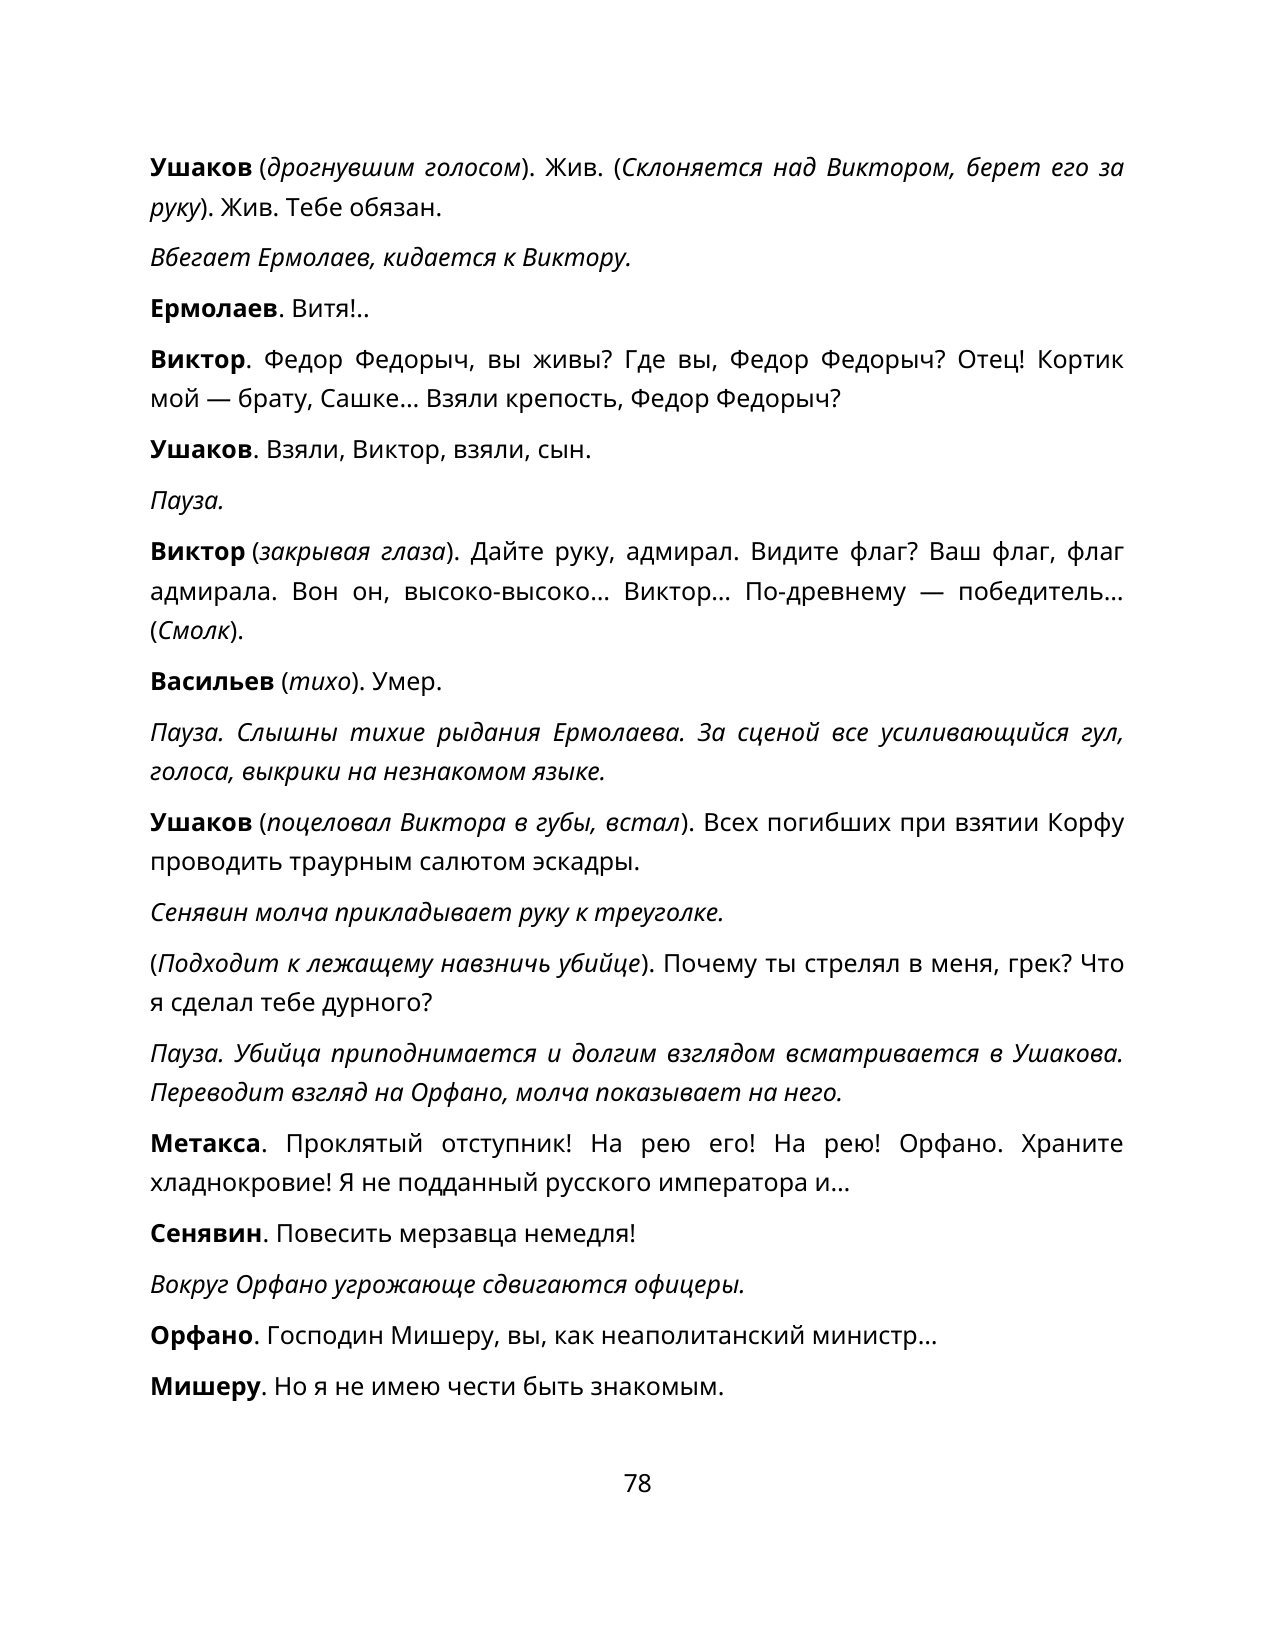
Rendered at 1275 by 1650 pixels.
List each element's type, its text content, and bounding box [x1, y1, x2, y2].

text Сенявин. Повесить мерзавца немедля! [150, 1216, 1125, 1250]
text Виктор (закрывая глаза). Дайте руку, адмирал. Видите флаг? Ваш флаг, флаг адмирала. Вон он, высоко-высоко… Виктор… По-древнему — победитель… (Смолк). [150, 534, 1125, 646]
text Орфано. Господин Мишеру, вы, как неаполитанский министр… [150, 1317, 1125, 1352]
text Сенявин молча прикладывает руку к треуголке. [150, 894, 1125, 928]
text Пауза. Слышны тихие рыдания Ермолаева. За сценой все усиливающийся гул, голоса, выкрики на незнакомом языке. [150, 714, 1125, 787]
text Вбегает Ермолаев, кидается к Виктору. [150, 240, 1125, 274]
text Виктор. Федор Федорыч, вы живы? Где вы, Федор Федорыч? Отец! Кортик мой — брату, Сашке… Взяли крепость, Федор Федорыч? [150, 342, 1125, 415]
text Ушаков. Взяли, Виктор, взяли, сын. [150, 432, 1125, 466]
text Вокруг Орфано угрожающе сдвигаются офицеры. [150, 1267, 1125, 1301]
text Мишеру. Но я не имею чести быть знакомым. [150, 1368, 1125, 1402]
text Ушаков (поцеловал Виктора в губы, встал). Всех погибших при взятии Корфу проводить траурным салютом эскадры. [150, 804, 1125, 877]
text Пауза. Убийца приподнимается и долгим взглядом всматривается в Ушакова. Переводит взгляд на Орфано, молча показывает на него. [150, 1035, 1125, 1109]
text (Подходит к лежащему навзничь убийце). Почему ты стрелял в меня, грек? Что я сделал тебе дурного? [150, 945, 1125, 1018]
text Метакса. Проклятый отступник! На рею его! На рею! Орфано. Храните хладнокровие! Я не подданный русского императора и… [150, 1126, 1125, 1199]
text Ермолаев. Витя!.. [150, 291, 1125, 325]
text Ушаков (дрогнувшим голосом). Жив. (Склоняется над Виктором, берет его за руку). Жив. Тебе обязан. [150, 150, 1125, 223]
text Васильев (тихо). Умер. [150, 663, 1125, 697]
text Пауза. [150, 483, 1125, 517]
